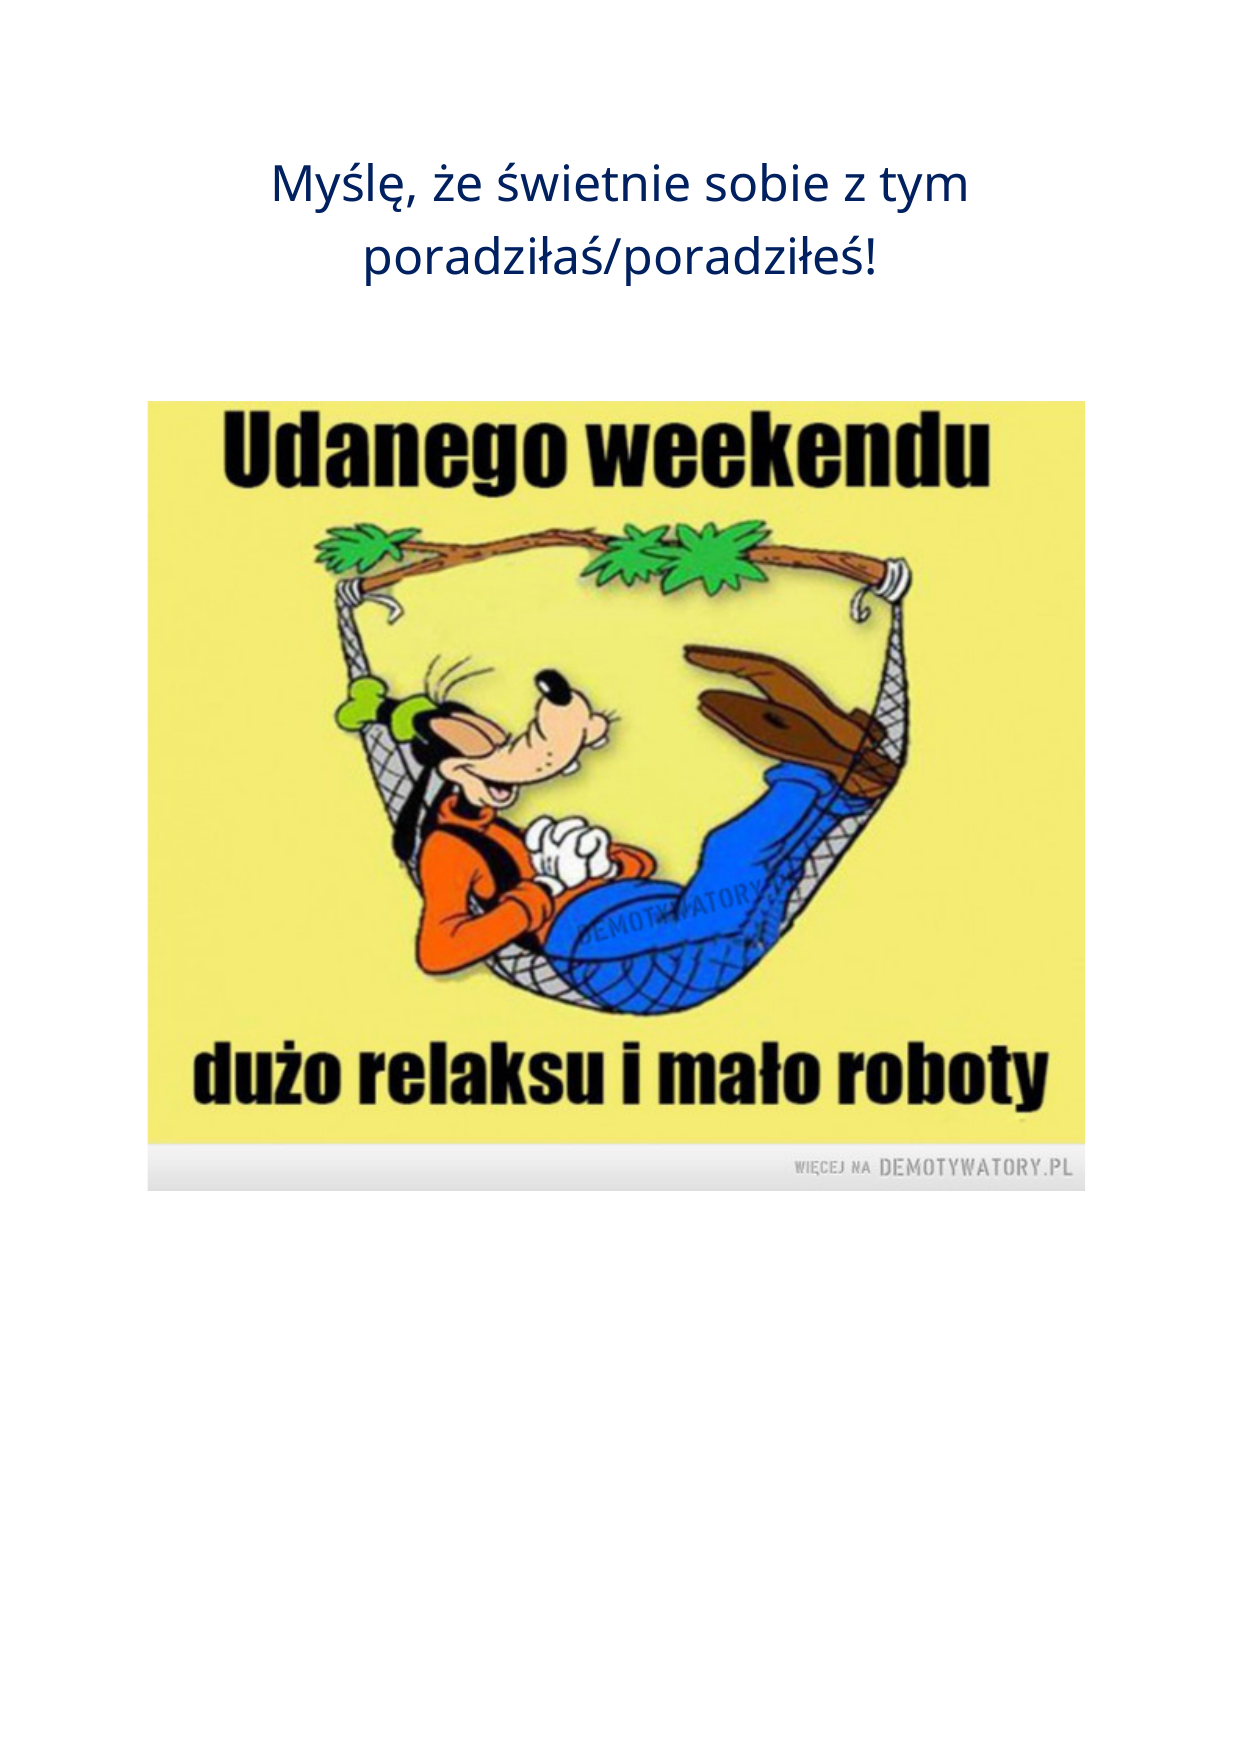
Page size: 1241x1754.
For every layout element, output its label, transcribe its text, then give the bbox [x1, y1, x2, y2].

text Myślę, że świetnie sobie z tym poradziłaś/poradziłeś! [148, 148, 1093, 289]
picture [147, 401, 1085, 1191]
